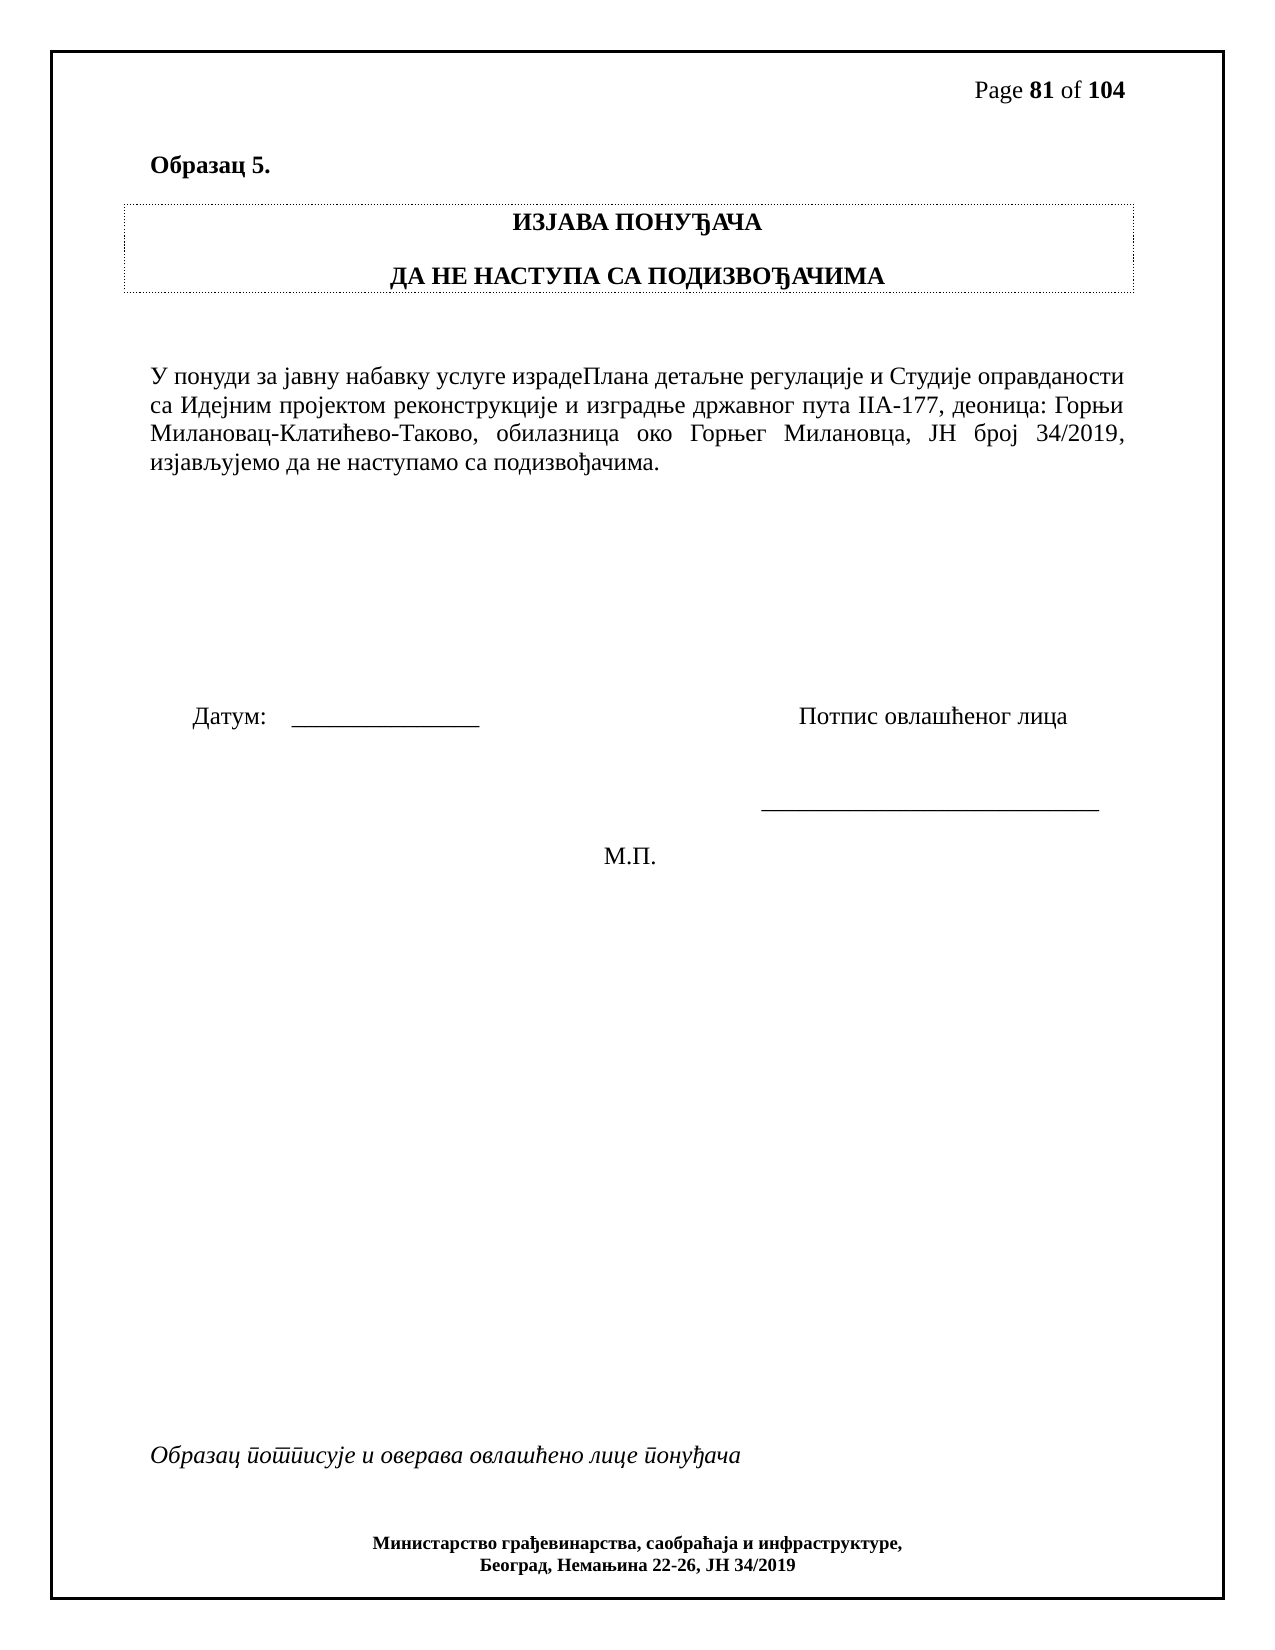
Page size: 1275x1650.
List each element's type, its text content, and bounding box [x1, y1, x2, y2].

text Образац потписује и оверава овлашћено лице понуђача [150, 1440, 1125, 1468]
text ИЗЈАВА ПОНУЂАЧА [124, 204, 1134, 236]
text ДА НЕ НАСТУПА СА ПОДИЗВОЂАЧИМА [124, 258, 1134, 293]
text У понуди за јавну набавку услуге израдеПлана детаљне регулације и Студије оправданости са Идејним пројектом реконструкције и изградње државног пута IIА-177, деоница: Горњи Милановац-Клатићево-Таково, обилазница око Горњег Милановца, ЈН број 34/2019, изјављујемо да не наступамо са подизвођачима. [150, 361, 1125, 476]
text Образац 5. [150, 150, 1125, 179]
